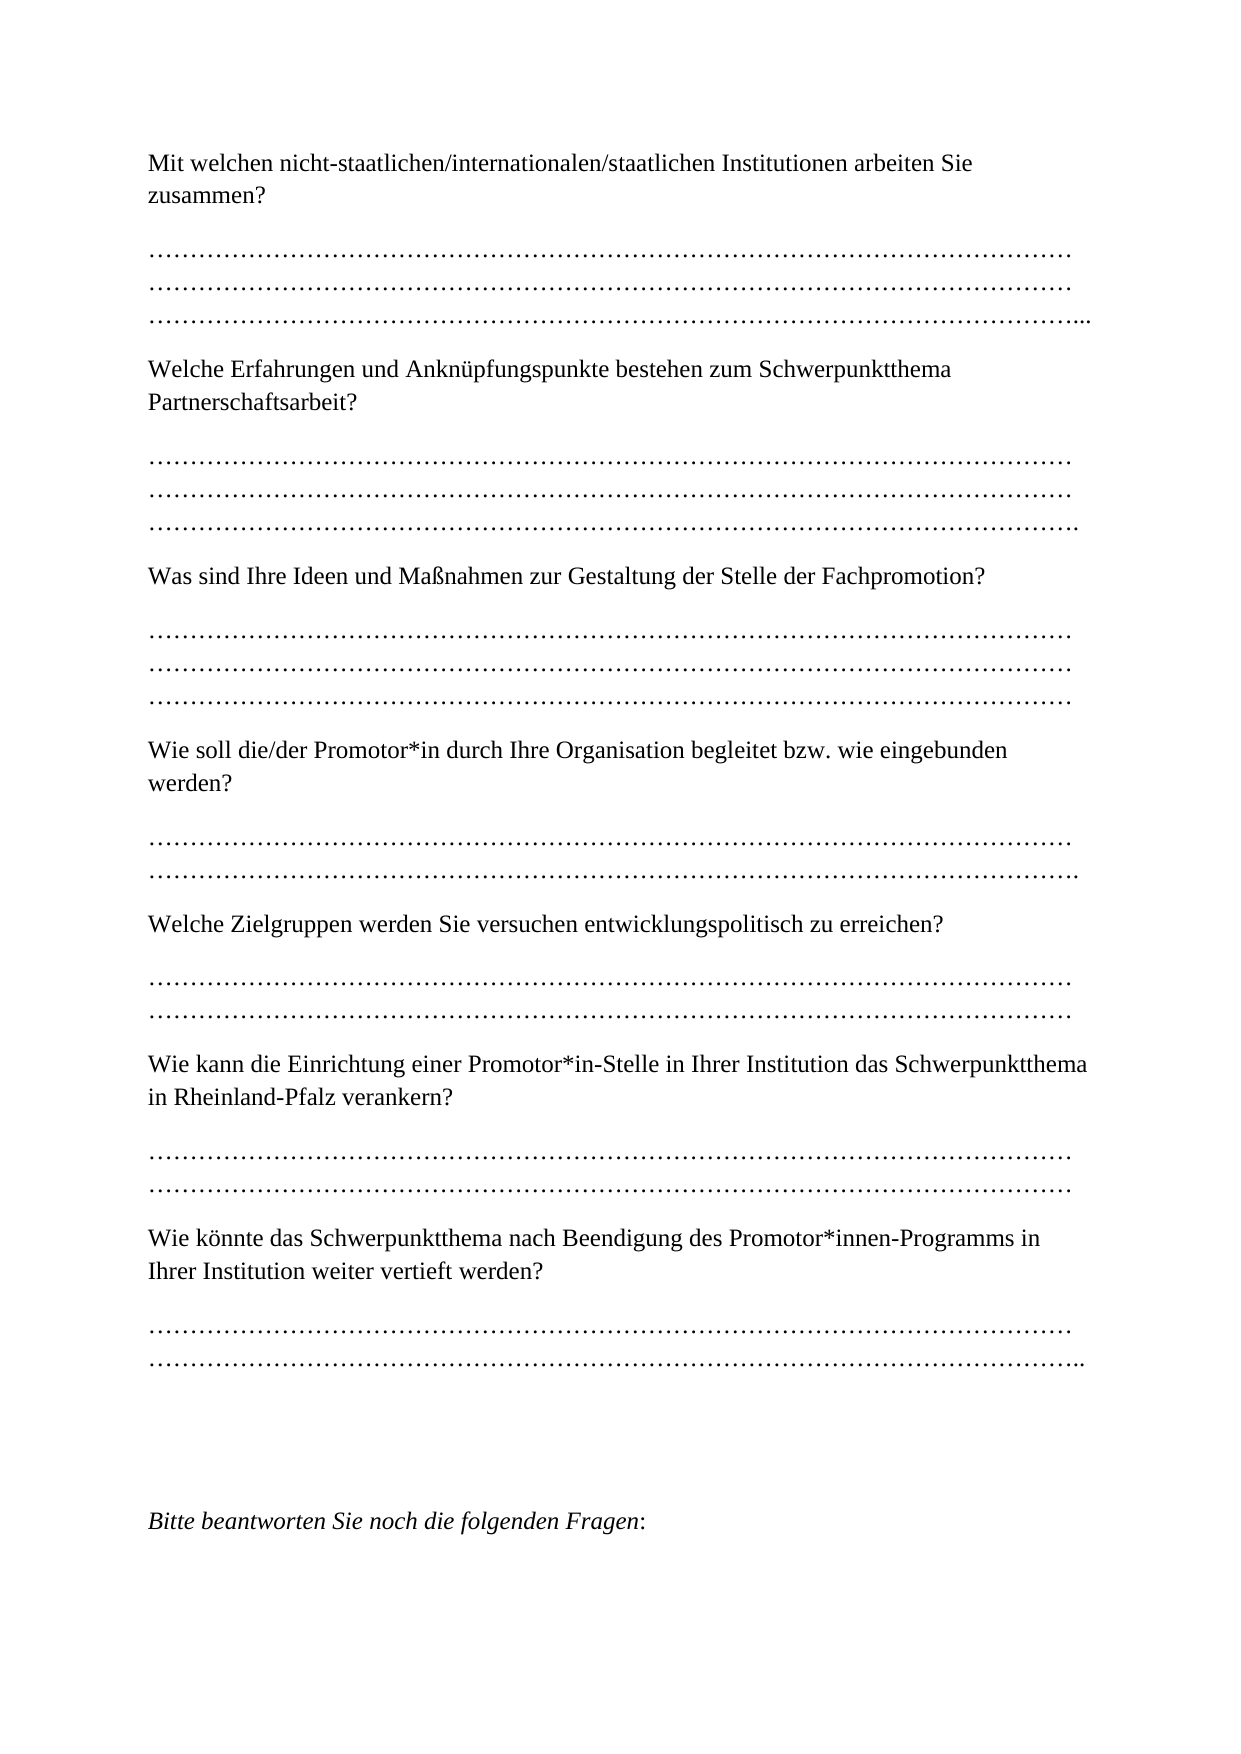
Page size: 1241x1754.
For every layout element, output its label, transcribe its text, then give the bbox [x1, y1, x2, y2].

text …………………………………………………………………………………………………………………………………………………………………………………………………… [148, 1136, 1093, 1198]
text Mit welchen nicht-staatlichen/internationalen/staatlichen Institutionen arbeiten Sie zusammen? [148, 148, 1093, 209]
text ………………………………………………………………………………………………………………………………………………………………………………………………………………………………………………………………………………………………………... [148, 234, 1093, 329]
text Bitte beantworten Sie noch die folgenden Fragen: [148, 1506, 1093, 1534]
text ……………………………………………………………………………………………………………………………………………………………………………………………………. [148, 822, 1093, 883]
text Welche Zielgruppen werden Sie versuchen entwicklungspolitisch zu erreichen? [148, 909, 1093, 937]
text …………………………………………………………………………………………………………………………………………………………………………………………………… [148, 962, 1093, 1024]
text Wie kann die Einrichtung einer Promotor*in-Stelle in Ihrer Institution das Schwerpunktthema in Rheinland-Pfalz verankern? [148, 1049, 1093, 1111]
text ……………………………………………………………………………………………………………………………………………………………………………………………………………………………………………………………………………………………………… [148, 615, 1093, 710]
text ………………………………………………………………………………………………………………………………………………………………………………………………………………………………………………………………………………………………………. [148, 441, 1093, 536]
text Wie soll die/der Promotor*in durch Ihre Organisation begleitet bzw. wie eingebunden werden? [148, 735, 1093, 797]
text Wie könnte das Schwerpunktthema nach Beendigung des Promotor*innen-Programms in Ihrer Institution weiter vertieft werden? [148, 1223, 1093, 1285]
text Welche Erfahrungen und Anknüpfungspunkte bestehen zum Schwerpunktthema Partnerschaftsarbeit? [148, 354, 1093, 416]
text …………………………………………………………………………………………………………………………………………………………………………………………………….. [148, 1310, 1093, 1372]
text Was sind Ihre Ideen und Maßnahmen zur Gestaltung der Stelle der Fachpromotion? [148, 561, 1093, 590]
